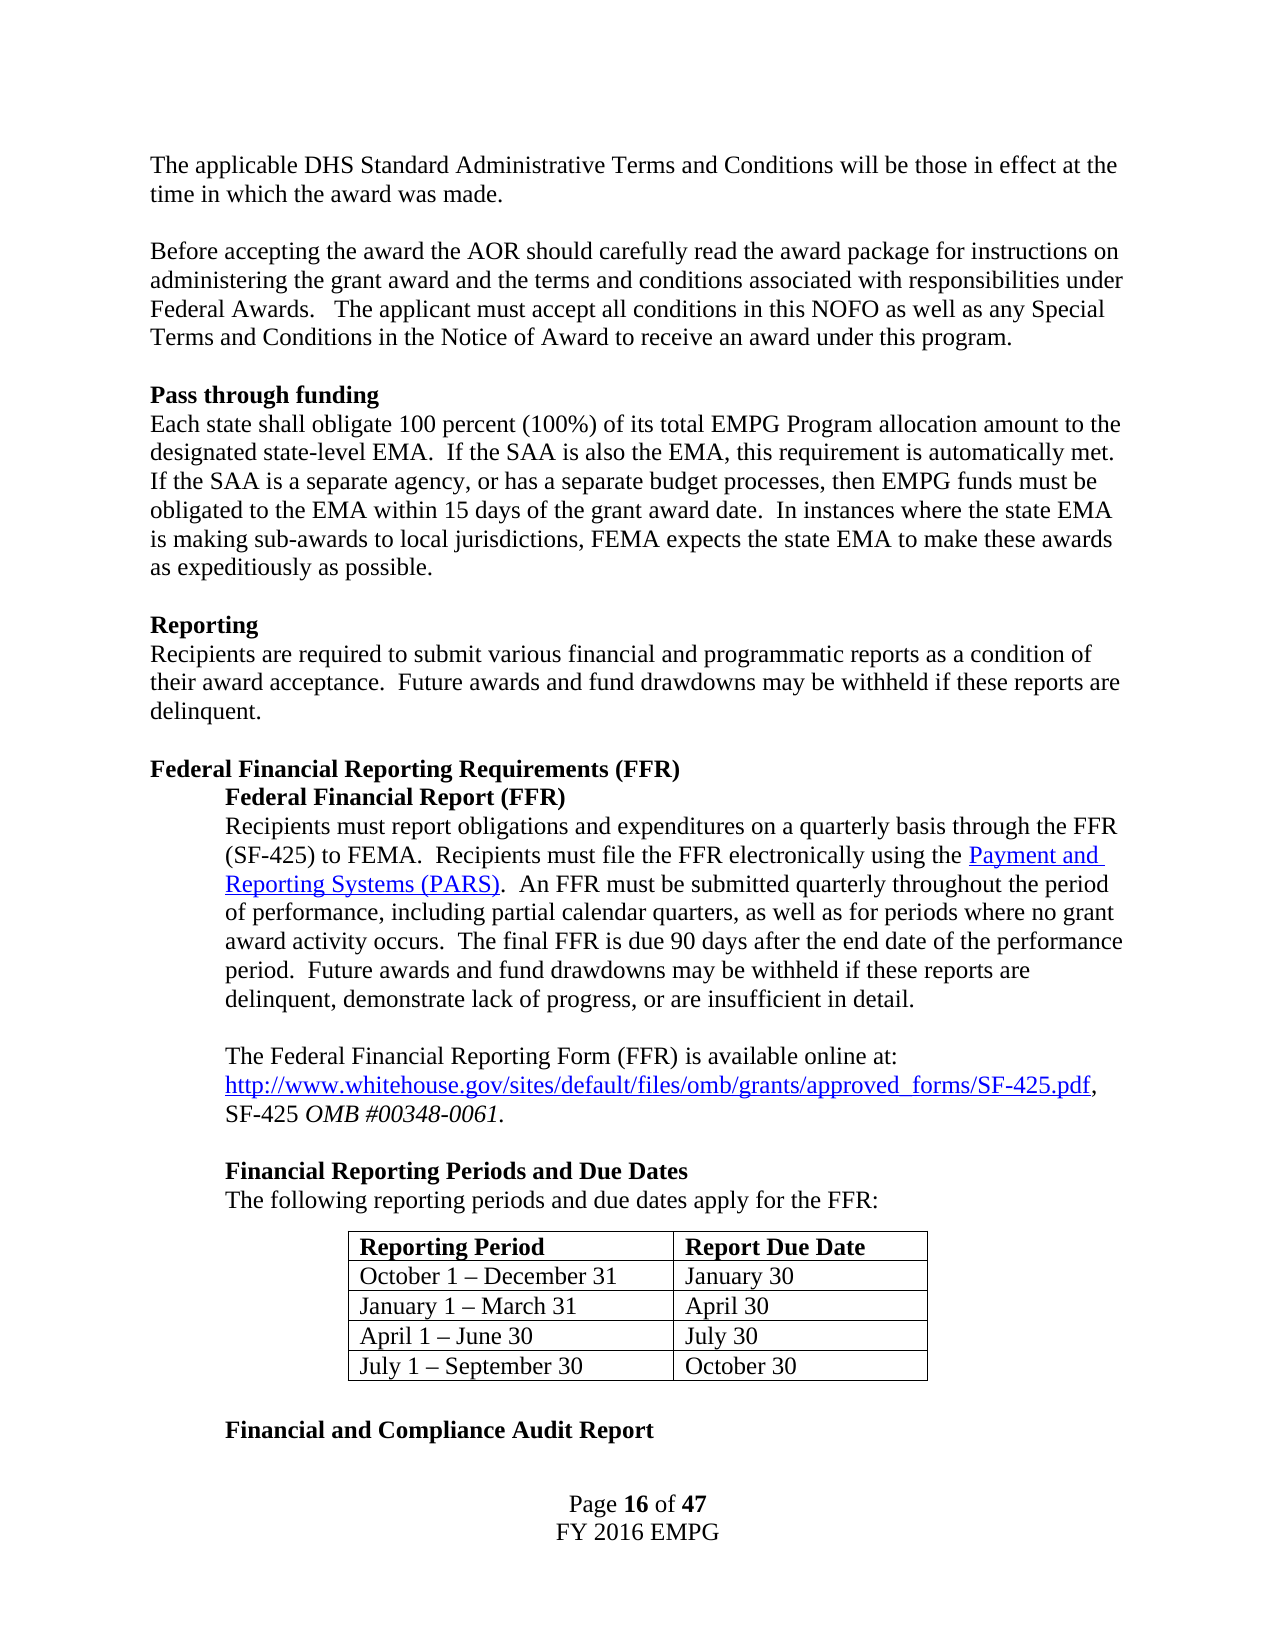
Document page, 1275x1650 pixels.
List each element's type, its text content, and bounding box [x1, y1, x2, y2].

text The following reporting periods and due dates apply for the FFR: [75, 1185, 1125, 1214]
table_cell January 30 [674, 1261, 927, 1290]
table_header Reporting Period [349, 1232, 673, 1260]
table_cell January 1 – March 31 [349, 1291, 673, 1320]
list Recipients must report obligations and expenditures on a quarterly basis through the FFR (SF-425) to FEMA. Recipients must file the FFR electronically using the Payment and Reporting Systems (PARS). An FFR must be submitted quarterly throughout the period of performance, including partial calendar quarters, as well as for periods where no grant award activity occurs. The final FFR is due 90 days after the end date of the performance period. Future awards and fund drawdowns may be withheld if these reports are delinquent, demonstrate lack of progress, or are insufficient in detail. [225, 811, 1125, 1012]
text Recipients are required to submit various financial and programmatic reports as a condition of their award acceptance. Future awards and fund drawdowns may be withheld if these reports are delinquent. [150, 639, 1125, 725]
list The Federal Financial Reporting Form (FFR) is available online at: [225, 1041, 1125, 1070]
list The applicable DHS Standard Administrative Terms and Conditions will be those in effect at the time in which the award was made. [150, 150, 1125, 207]
list Before accepting the award the AOR should carefully read the award package for instructions on administering the grant award and the terms and conditions associated with responsibilities under Federal Awards. The applicant must accept all conditions in this NOFO as well as any Special Terms and Conditions in the Notice of Award to receive an award under this program. [150, 236, 1125, 351]
subtitle Reporting [150, 610, 1125, 639]
table_cell April 30 [674, 1291, 927, 1320]
text http://www.whitehouse.gov/sites/default/files/omb/grants/approved_forms/SF-425.pdf, SF-425 OMB #00348-0061. [225, 1070, 1125, 1127]
table_cell July 1 – September 30 [349, 1351, 673, 1379]
table_cell October 30 [674, 1351, 927, 1379]
table_header Report Due Date [674, 1232, 927, 1260]
text Each state shall obligate 100 percent (100%) of its total EMPG Program allocation amount to the designated state-level EMA. If the SAA is also the EMA, this requirement is automatically met. If the SAA is a separate agency, or has a separate budget processes, then EMPG funds must be obligated to the EMA within 15 days of the grant award date. In instances where the state EMA is making sub-awards to local jurisdictions, FEMA expects the state EMA to make these awards as expeditiously as possible. [150, 409, 1125, 581]
subtitle Financial Reporting Periods and Due Dates [225, 1156, 1125, 1185]
subtitle Federal Financial Reporting Requirements (FFR) [150, 754, 1125, 782]
subtitle Financial and Compliance Audit Report [225, 1415, 1125, 1444]
table_cell July 30 [674, 1321, 927, 1350]
table_cell October 1 – December 31 [349, 1261, 673, 1290]
subtitle Federal Financial Report (FFR) [225, 782, 1125, 811]
subtitle Pass through funding [150, 380, 1125, 409]
table_cell April 1 – June 30 [349, 1321, 673, 1350]
